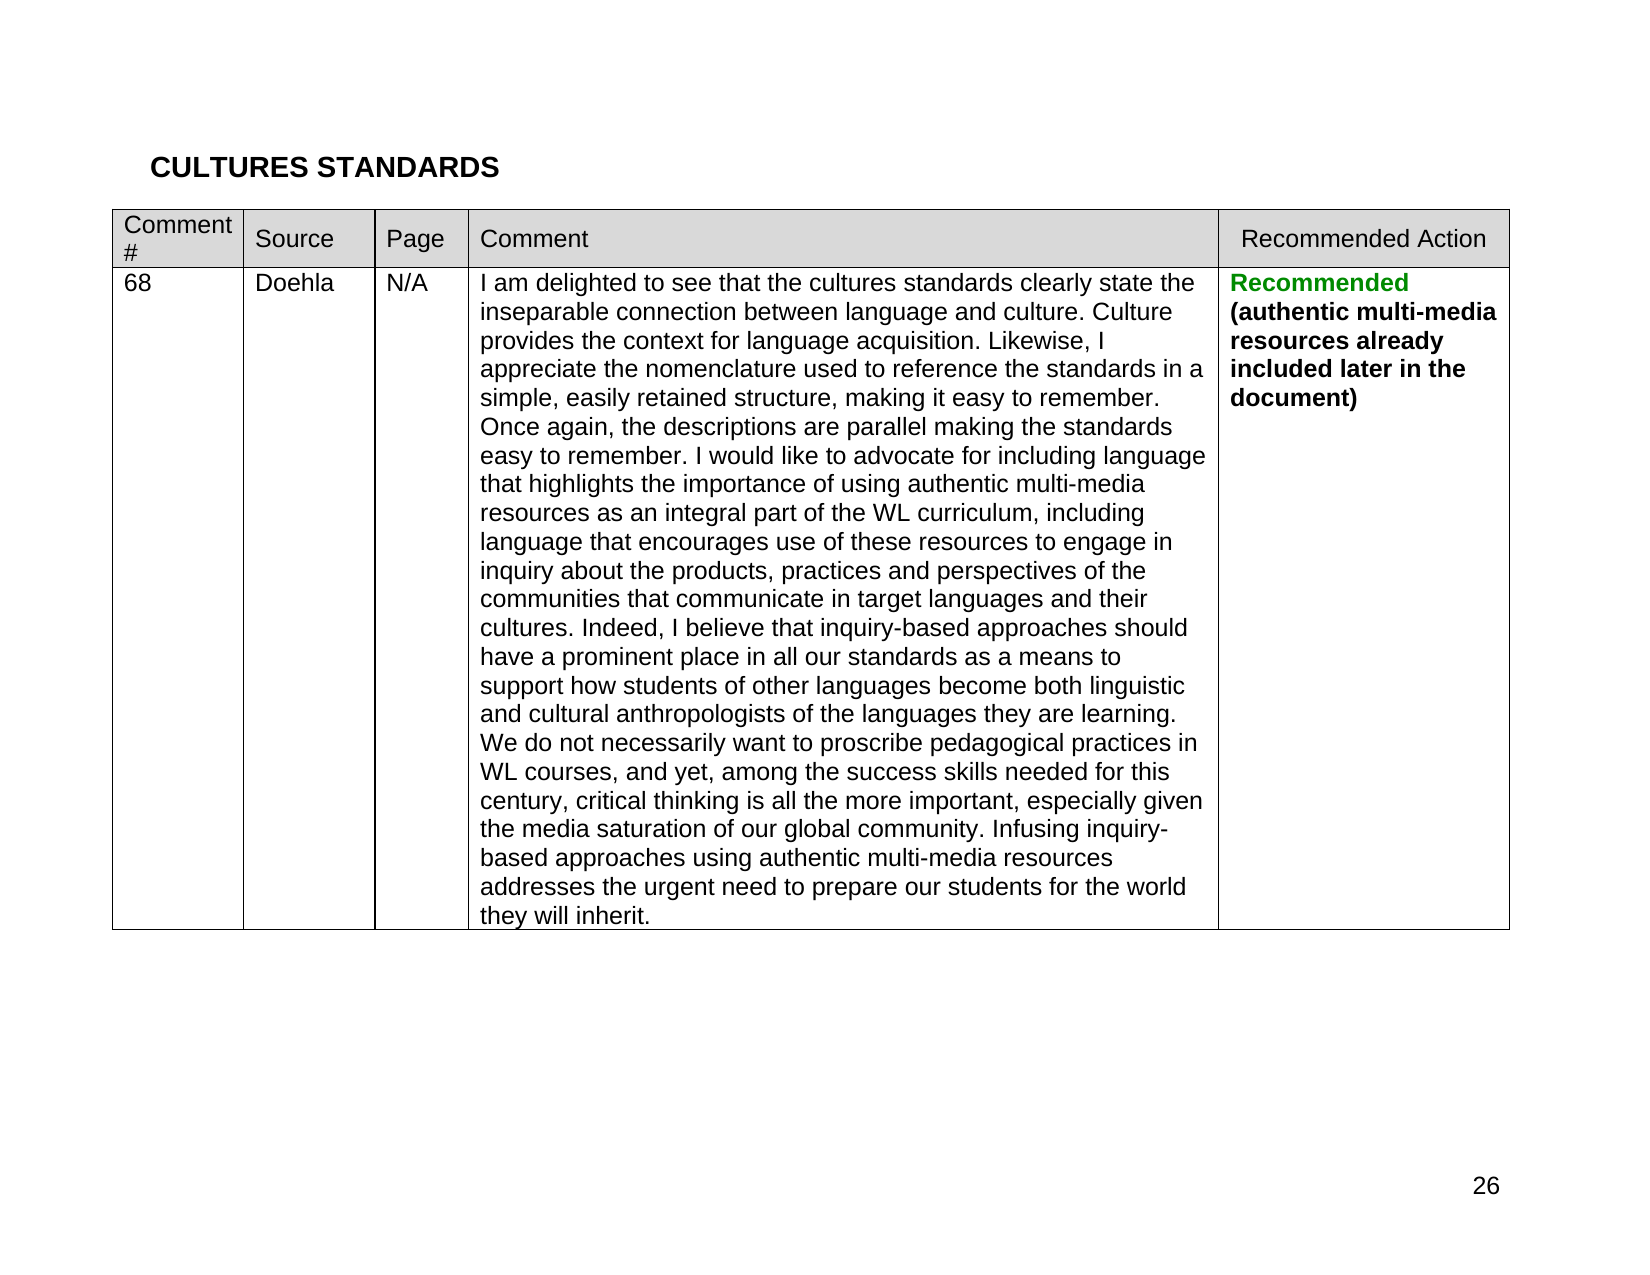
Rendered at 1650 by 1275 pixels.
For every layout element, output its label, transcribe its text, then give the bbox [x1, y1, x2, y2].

table_header Recommended Action [1219, 210, 1509, 267]
table_cell N/A [376, 268, 468, 929]
table_header Comment [469, 210, 1218, 267]
table_header Comment # [113, 210, 243, 267]
table_cell Doehla [244, 268, 374, 929]
table_cell 68 [113, 268, 243, 929]
table_header Page [376, 210, 468, 267]
table_cell Recommended (authentic multi-media resources already included later in the document) [1219, 268, 1509, 929]
subtitle CULTURES STANDARDS [150, 150, 1500, 183]
table_header Source [244, 210, 374, 267]
table_cell I am delighted to see that the cultures standards clearly state the inseparable connection between language and culture. Culture provides the context for language acquisition. Likewise, I appreciate the nomenclature used to reference the standards in a simple, easily retained structure, making it easy to remember. Once again, the descriptions are parallel making the standards easy to remember. I would like to advocate for including language that highlights the importance of using authentic multi-media resources as an integral part of the WL curriculum, including language that encourages use of these resources to engage in inquiry about the products, practices and perspectives of the communities that communicate in target languages and their cultures. Indeed, I believe that inquiry-based approaches should have a prominent place in all our standards as a means to support how students of other languages become both linguistic and cultural anthropologists of the languages they are learning. We do not necessarily want to proscribe pedagogical practices in WL courses, and yet, among the success skills needed for this century, critical thinking is all the more important, especially given the media saturation of our global community. Infusing inquiry-based approaches using authentic multi-media resources addresses the urgent need to prepare our students for the world they will inherit. [469, 268, 1218, 929]
